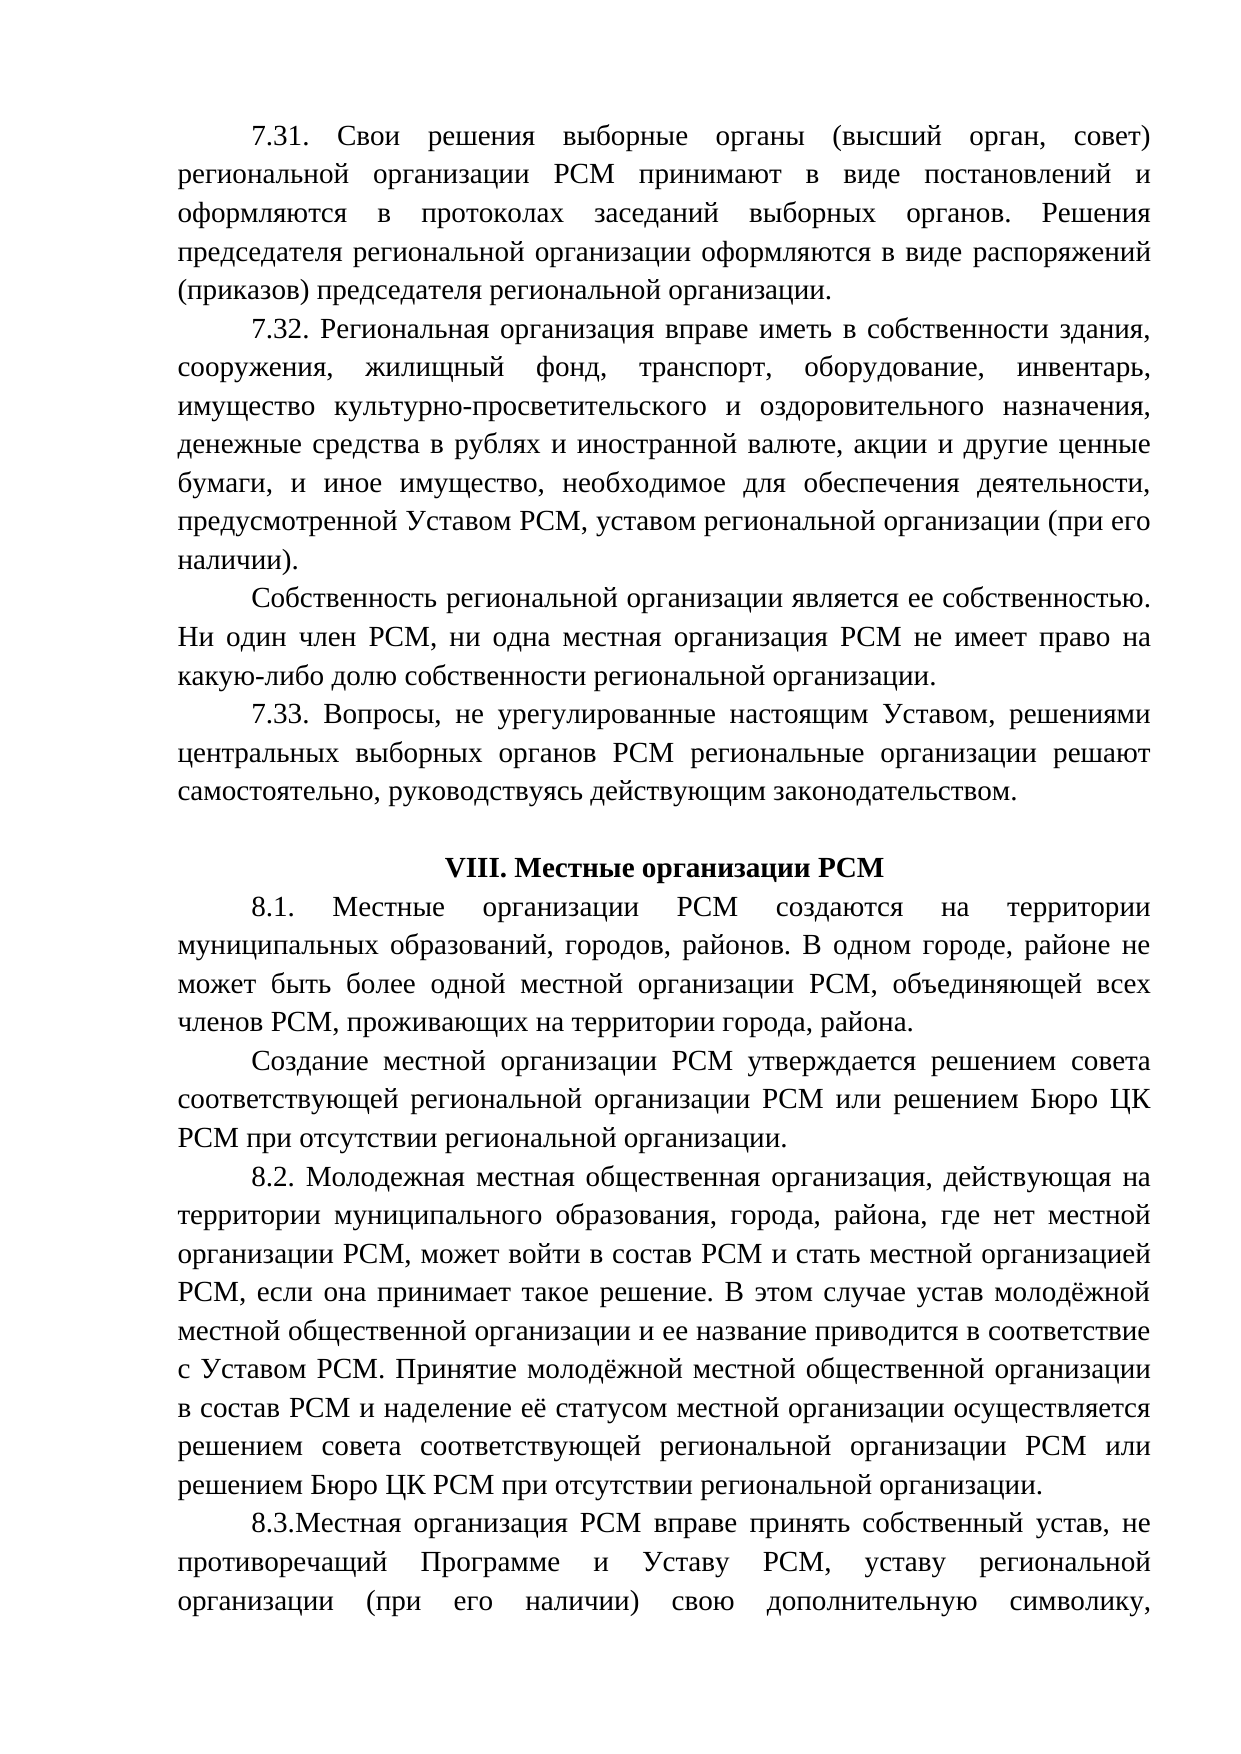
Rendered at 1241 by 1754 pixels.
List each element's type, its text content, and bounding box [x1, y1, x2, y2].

text 8.1. Местные организации РСМ создаются на территории муниципальных образований, городов, районов. В одном городе, районе не может быть более одной местной организации РСМ, объединяющей всех членов РСМ, проживающих на территории города, района. [177, 889, 1152, 1038]
text 7.33. Вопросы, не урегулированные настоящим Уставом, решениями центральных выборных органов РСМ региональные организации решают самостоятельно, руководствуясь действующим законодательством. [177, 696, 1152, 807]
text 7.31. Свои решения выборные органы (высший орган, совет) региональной организации РСМ принимают в виде постановлений и оформляются в протоколах заседаний выборных органов. Решения председателя региональной организации оформляются в виде распоряжений (приказов) председателя региональной организации. [177, 118, 1152, 306]
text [177, 1506, 1152, 1616]
text 8.2. Молодежная местная общественная организация, действующая на территории муниципального образования, города, района, где нет местной организации РСМ, может войти в состав РСМ и стать местной организацией РСМ, если она принимает такое решение. В этом случае устав молодёжной местной общественной организации и ее название приводится в соответствие с Уставом РСМ. Принятие молодёжной местной общественной организации в состав РСМ и наделение её статусом местной организации осуществляется решением совета соответствующей региональной организации РСМ или решением Бюро ЦК РСМ при отсутствии региональной организации. [177, 1159, 1152, 1501]
text VIII. Местные организации РСМ [177, 850, 1152, 884]
text Создание местной организации РСМ утверждается решением совета соответствующей региональной организации РСМ или решением Бюро ЦК РСМ при отсутствии региональной организации. [177, 1043, 1152, 1154]
text Собственность региональной организации является ее собственностью. Ни один член РСМ, ни одна местная организация РСМ не имеет право на какую-либо долю собственности региональной организации. [177, 581, 1152, 691]
text 7.32. Региональная организация вправе иметь в собственности здания, сооружения, жилищный фонд, транспорт, оборудование, инвентарь, имущество культурно-просветительского и оздоровительного назначения, денежные средства в рублях и иностранной валюте, акции и другие ценные бумаги, и иное имущество, необходимое для обеспечения деятельности, предусмотренной Уставом РСМ, уставом региональной организации (при его наличии). [177, 311, 1152, 576]
